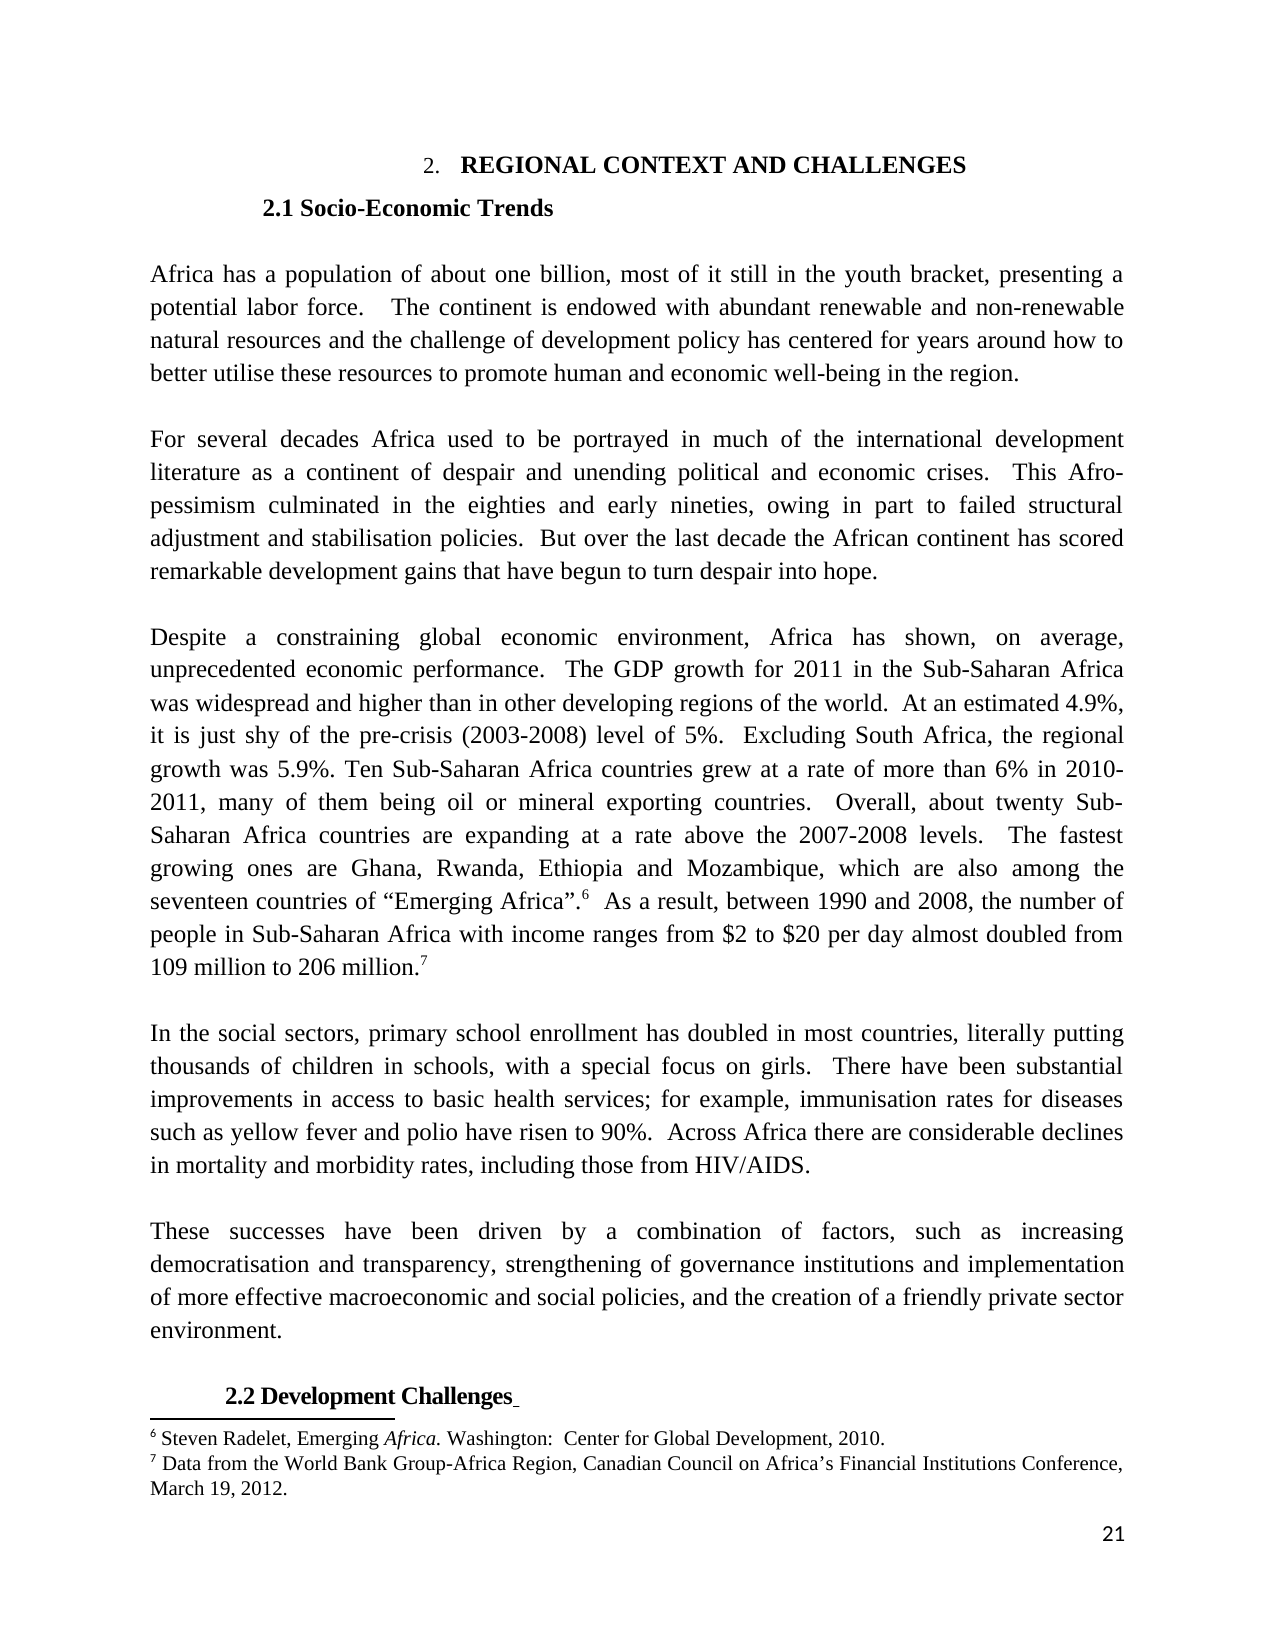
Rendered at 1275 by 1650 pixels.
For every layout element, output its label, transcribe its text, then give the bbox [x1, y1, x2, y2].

text For several decades Africa used to be portrayed in much of the international development literature as a continent of despair and unending political and economic crises. This Afro-pessimism culminated in the eighties and early nineties, owing in part to failed structural adjustment and stabilisation policies. But over the last decade the African continent has scored remarkable development gains that have begun to turn despair into hope. [150, 424, 1125, 585]
text 2.1 Socio-Economic Trends [262, 193, 1125, 222]
text Despite a constraining global economic environment, Africa has shown, on average, unprecedented economic performance. The GDP growth for 2011 in the Sub-Saharan Africa was widespread and higher than in other developing regions of the world. At an estimated 4.9%, it is just shy of the pre-crisis (2003-2008) level of 5%. Excluding South Africa, the regional growth was 5.9%. Ten Sub-Saharan Africa countries grew at a rate of more than 6% in 2010-2011, many of them being oil or mineral exporting countries. Overall, about twenty Sub-Saharan Africa countries are expanding at a rate above the 2007-2008 levels. The fastest growing ones are Ghana, Rwanda, Ethiopia and Mozambique, which are also among the seventeen countries of “Emerging Africa”. As a result, between 1990 and 2008, the number of people in Sub-Saharan Africa with income ranges from $2 to $20 per day almost doubled from 109 million to 206 million. [150, 622, 1125, 981]
list 2.2 Development Challenges [225, 1381, 1125, 1410]
list REGIONAL CONTEXT AND CHALLENGES [272, 150, 1117, 179]
text Africa has a population of about one billion, most of it still in the youth bracket, presenting a potential labor force. The continent is endowed with abundant renewable and non-renewable natural resources and the challenge of development policy has centered for years around how to better utilise these resources to promote human and economic well-being in the region. [150, 259, 1125, 387]
text These successes have been driven by a combination of factors, such as increasing democratisation and transparency, strengthening of governance institutions and implementation of more effective macroeconomic and social policies, and the creation of a friendly private sector environment. [150, 1216, 1125, 1344]
text In the social sectors, primary school enrollment has doubled in most countries, literally putting thousands of children in schools, with a special focus on girls. There have been substantial improvements in access to basic health services; for example, immunisation rates for diseases such as yellow fever and polio have risen to 90%. Across Africa there are considerable declines in mortality and morbidity rates, including those from HIV/AIDS. [150, 1018, 1125, 1179]
